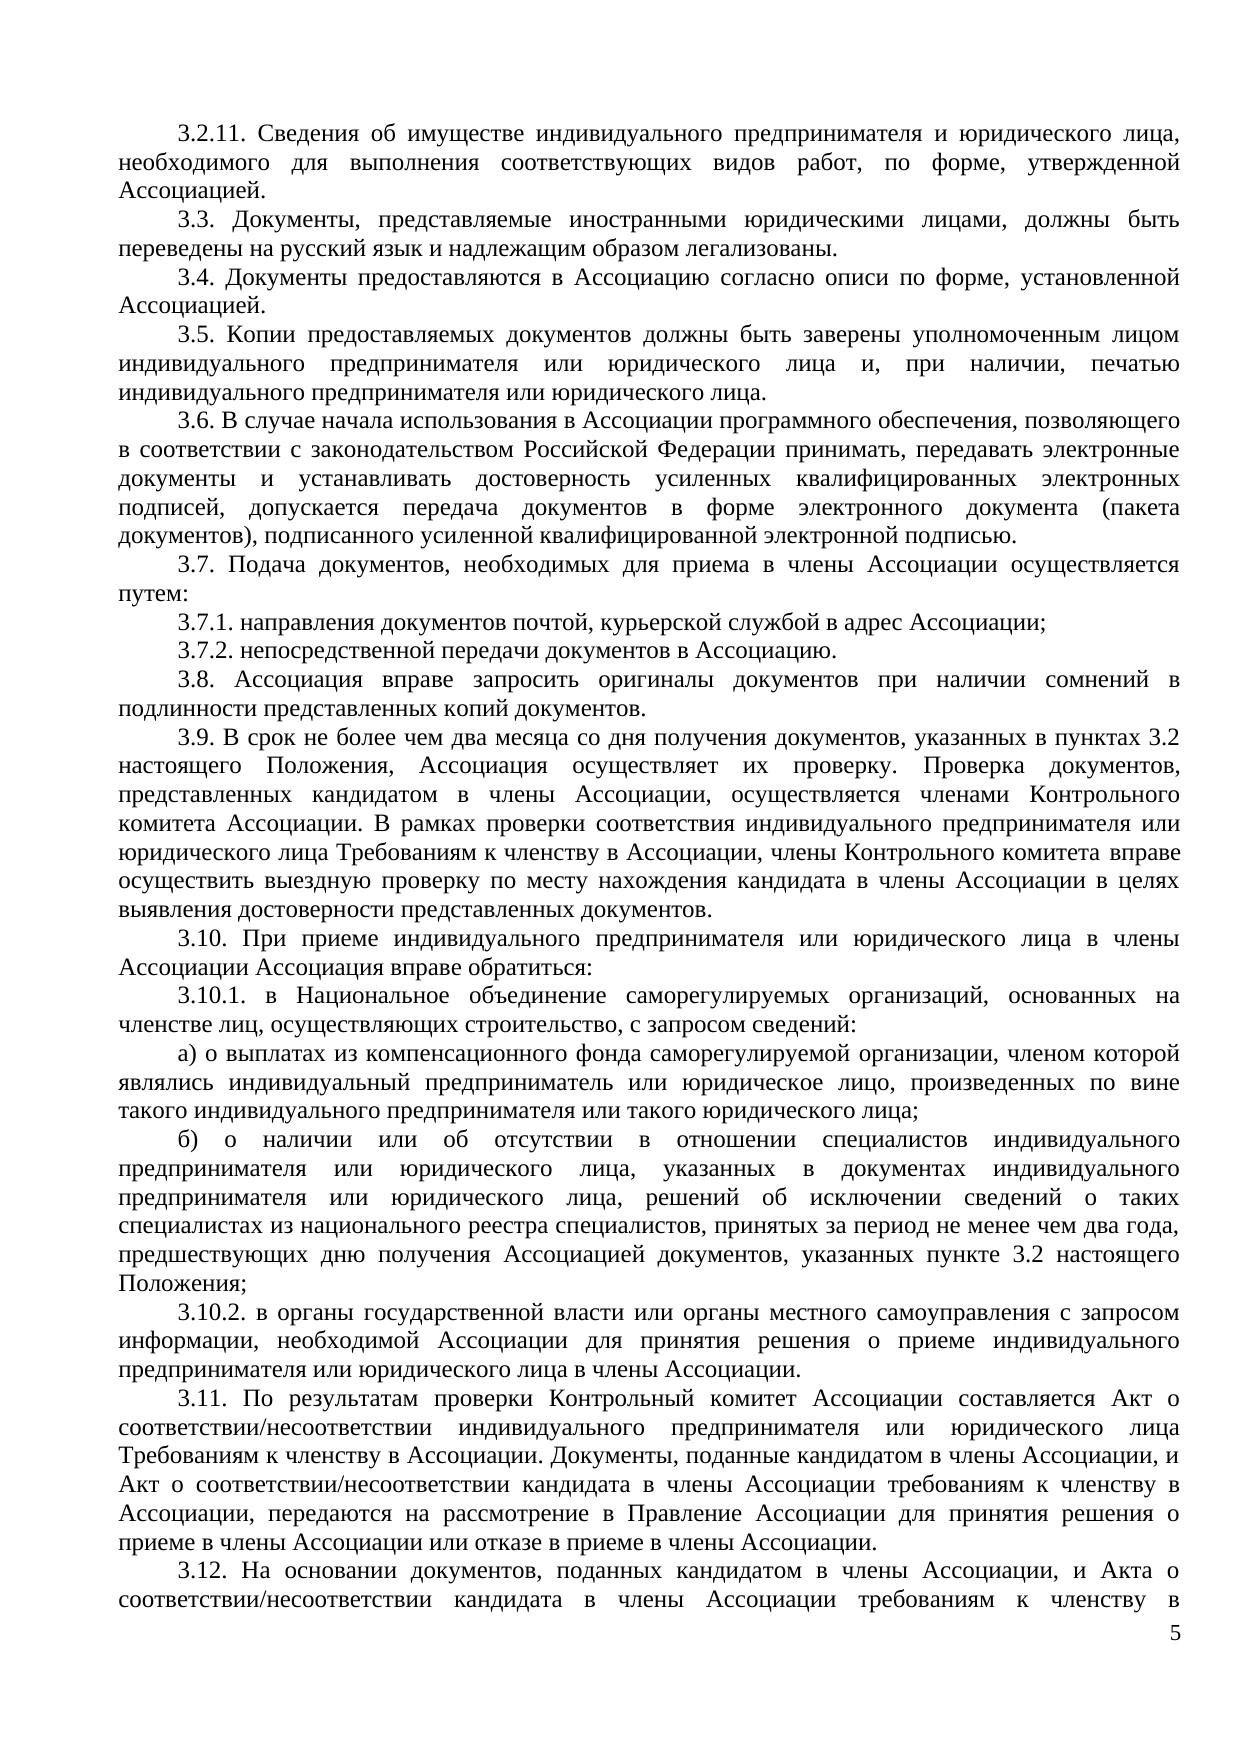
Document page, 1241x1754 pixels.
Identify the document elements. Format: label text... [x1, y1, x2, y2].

text 3.5. Копии предоставляемых документов должны быть заверены уполномоченным лицом индивидуального предпринимателя или юридического лица и, при наличии, печатью индивидуального предпринимателя или юридического лица. [118, 319, 1181, 406]
text 3.3. Документы, представляемые иностранными юридическими лицами, должны быть переведены на русский язык и надлежащим образом легализованы. [118, 204, 1181, 262]
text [118, 1556, 1181, 1613]
text 3.8. Ассоциация вправе запросить оригиналы документов при наличии сомнений в подлинности представленных копий документов. [118, 664, 1181, 722]
text 3.9. В срок не более чем два месяца со дня получения документов, указанных в пунктах 3.2 настоящего Положения, Ассоциация осуществляет их проверку. Проверка документов, представленных кандидатом в члены Ассоциации, осуществляется членами Контрольного комитета Ассоциации. В рамках проверки соответствия индивидуального предпринимателя или юридического лица Требованиям к членству в Ассоциации, члены Контрольного комитета вправе осуществить выездную проверку по месту нахождения кандидата в члены Ассоциации в целях выявления достоверности представленных документов. [118, 722, 1181, 923]
text 3.7.2. непосредственной передачи документов в Ассоциацию. [118, 636, 1181, 664]
text б) о наличии или об отсутствии в отношении специалистов индивидуального предпринимателя или юридического лица, указанных в документах индивидуального предпринимателя или юридического лица, решений об исключении сведений о таких специалистах из национального реестра специалистов, принятых за период не менее чем два года, предшествующих дню получения Ассоциацией документов, указанных пункте 3.2 настоящего Положения; [118, 1124, 1181, 1297]
text 3.2.11. Сведения об имуществе индивидуального предпринимателя и юридического лица, необходимого для выполнения соответствующих видов работ, по форме, утвержденной Ассоциацией. [118, 118, 1181, 204]
text 3.6. В случае начала использования в Ассоциации программного обеспечения, позволяющего в соответствии с законодательством Российской Федерации принимать, передавать электронные документы и устанавливать достоверность усиленных квалифицированных электронных подписей, допускается передача документов в форме электронного документа (пакета документов), подписанного усиленной квалифицированной электронной подписью. [118, 406, 1181, 549]
text 3.11. По результатам проверки Контрольный комитет Ассоциации составляется Акт о соответствии/несоответствии индивидуального предпринимателя или юридического лица Требованиям к членству в Ассоциации. Документы, поданные кандидатом в члены Ассоциации, и Акт о соответствии/несоответствии кандидата в члены Ассоциации требованиям к членству в Ассоциации, передаются на рассмотрение в Правление Ассоциации для принятия решения о приеме в члены Ассоциации или отказе в приеме в члены Ассоциации. [118, 1383, 1181, 1556]
text 3.7. Подача документов, необходимых для приема в члены Ассоциации осуществляется путем: [118, 549, 1181, 607]
text а) о выплатах из компенсационного фонда саморегулируемой организации, членом которой являлись индивидуальный предприниматель или юридическое лицо, произведенных по вине такого индивидуального предпринимателя или такого юридического лица; [118, 1038, 1181, 1124]
text 3.10.1. в Национальное объединение саморегулируемых организаций, основанных на членстве лиц, осуществляющих строительство, с запросом сведений: [118, 981, 1181, 1038]
text 3.4. Документы предоставляются в Ассоциацию согласно описи по форме, установленной Ассоциацией. [118, 262, 1181, 319]
text 3.7.1. направления документов почтой, курьерской службой в адрес Ассоциации; [118, 607, 1181, 636]
text 3.10.2. в органы государственной власти или органы местного самоуправления с запросом информации, необходимой Ассоциации для принятия решения о приеме индивидуального предпринимателя или юридического лица в члены Ассоциации. [118, 1297, 1181, 1383]
text 3.10. При приеме индивидуального предпринимателя или юридического лица в члены Ассоциации Ассоциация вправе обратиться: [118, 923, 1181, 981]
